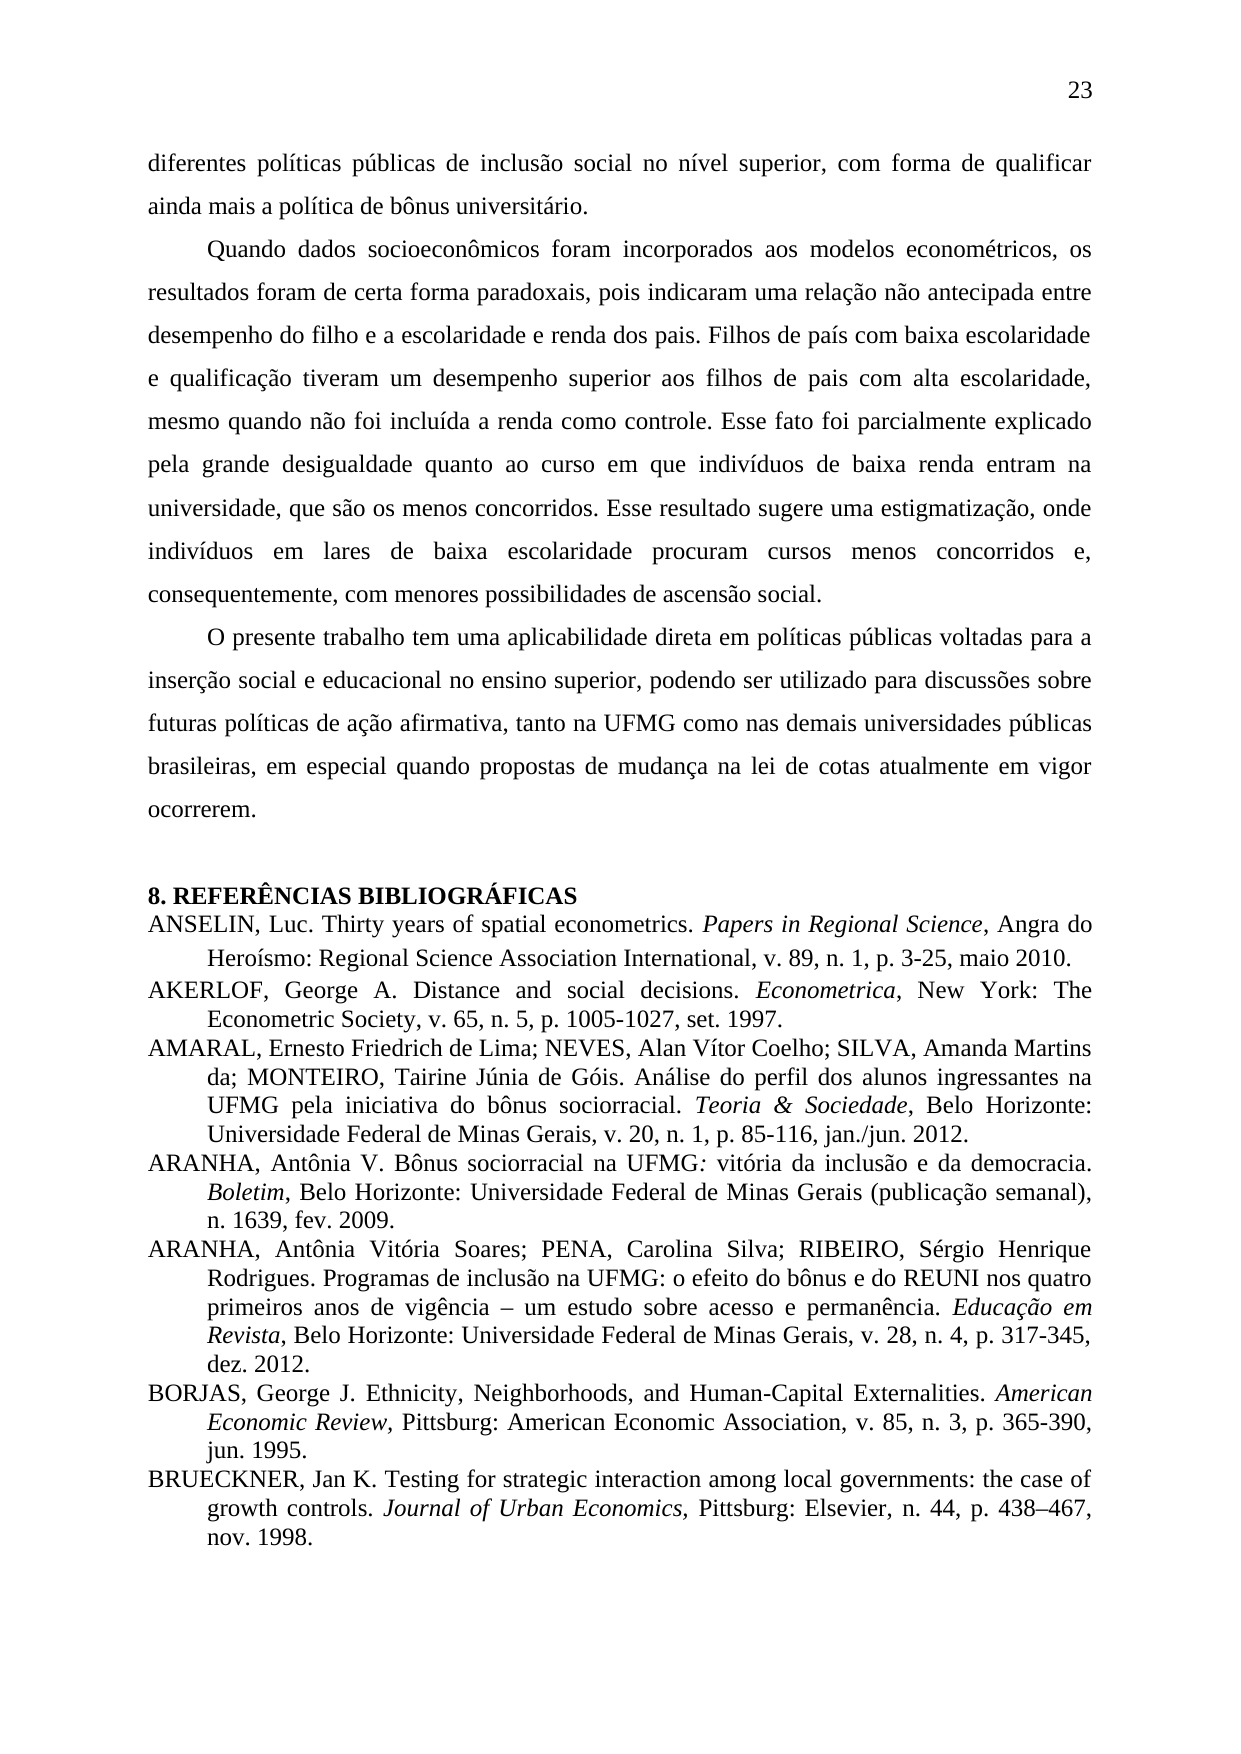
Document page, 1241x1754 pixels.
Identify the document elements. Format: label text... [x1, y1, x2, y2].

text Quando dados socioeconômicos foram incorporados aos modelos econométricos, os resultados foram de certa forma paradoxais, pois indicaram uma relação não antecipada entre desempenho do filho e a escolaridade e renda dos pais. Filhos de país com baixa escolaridade e qualificação tiveram um desempenho superior aos filhos de pais com alta escolaridade, mesmo quando não foi incluída a renda como controle. Esse fato foi parcialmente explicado pela grande desigualdade quanto ao curso em que indivíduos de baixa renda entram na universidade, que são os menos concorridos. Esse resultado sugere uma estigmatização, onde indivíduos em lares de baixa escolaridade procuram cursos menos concorridos e, consequentemente, com menores possibilidades de ascensão social. [148, 234, 1092, 608]
text ANSELIN, Luc. Thirty years of spatial econometrics. Papers in Regional Science, Angra do Heroísmo: Regional Science Association International, v. 89, n. 1, p. 3-25, maio 2010. [148, 909, 1092, 971]
text ARANHA, Antônia V. Bônus sociorracial na UFMG: vitória da inclusão e da democracia. Boletim, Belo Horizonte: Universidade Federal de Minas Gerais (publicação semanal), n. 1639, fev. 2009. [148, 1148, 1092, 1234]
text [148, 148, 1092, 219]
text 8. REFERÊNCIAS BIBLIOGRÁFICAS [148, 881, 1092, 909]
text AMARAL, Ernesto Friedrich de Lima; NEVES, Alan Vítor Coelho; SILVA, Amanda Martins da; MONTEIRO, Tairine Júnia de Góis. Análise do perfil dos alunos ingressantes na UFMG pela iniciativa do bônus sociorracial. Teoria & Sociedade, Belo Horizonte: Universidade Federal de Minas Gerais, v. 20, n. 1, p. 85-116, jan./jun. 2012. [148, 1033, 1092, 1148]
text BRUECKNER, Jan K. Testing for strategic interaction among local governments: the case of growth controls. Journal of Urban Economics, Pittsburg: Elsevier, n. 44, p. 438–467, nov. 1998. [148, 1464, 1092, 1551]
text BORJAS, George J. Ethnicity, Neighborhoods, and Human-Capital Externalities. American Economic Review, Pittsburg: American Economic Association, v. 85, n. 3, p. 365-390, jun. 1995. [148, 1378, 1092, 1464]
text AKERLOF, George A. Distance and social decisions. Econometrica, New York: The Econometric Society, v. 65, n. 5, p. 1005-1027, set. 1997. [148, 976, 1092, 1033]
text O presente trabalho tem uma aplicabilidade direta em políticas públicas voltadas para a inserção social e educacional no ensino superior, podendo ser utilizado para discussões sobre futuras políticas de ação afirmativa, tanto na UFMG como nas demais universidades públicas brasileiras, em especial quando propostas de mudança na lei de cotas atualmente em vigor ocorrerem. [148, 622, 1092, 823]
text ARANHA, Antônia Vitória Soares; PENA, Carolina Silva; RIBEIRO, Sérgio Henrique Rodrigues. Programas de inclusão na UFMG: o efeito do bônus e do REUNI nos quatro primeiros anos de vigência – um estudo sobre acesso e permanência. Educação em Revista, Belo Horizonte: Universidade Federal de Minas Gerais, v. 28, n. 4, p. 317-345, dez. 2012. [148, 1234, 1092, 1378]
